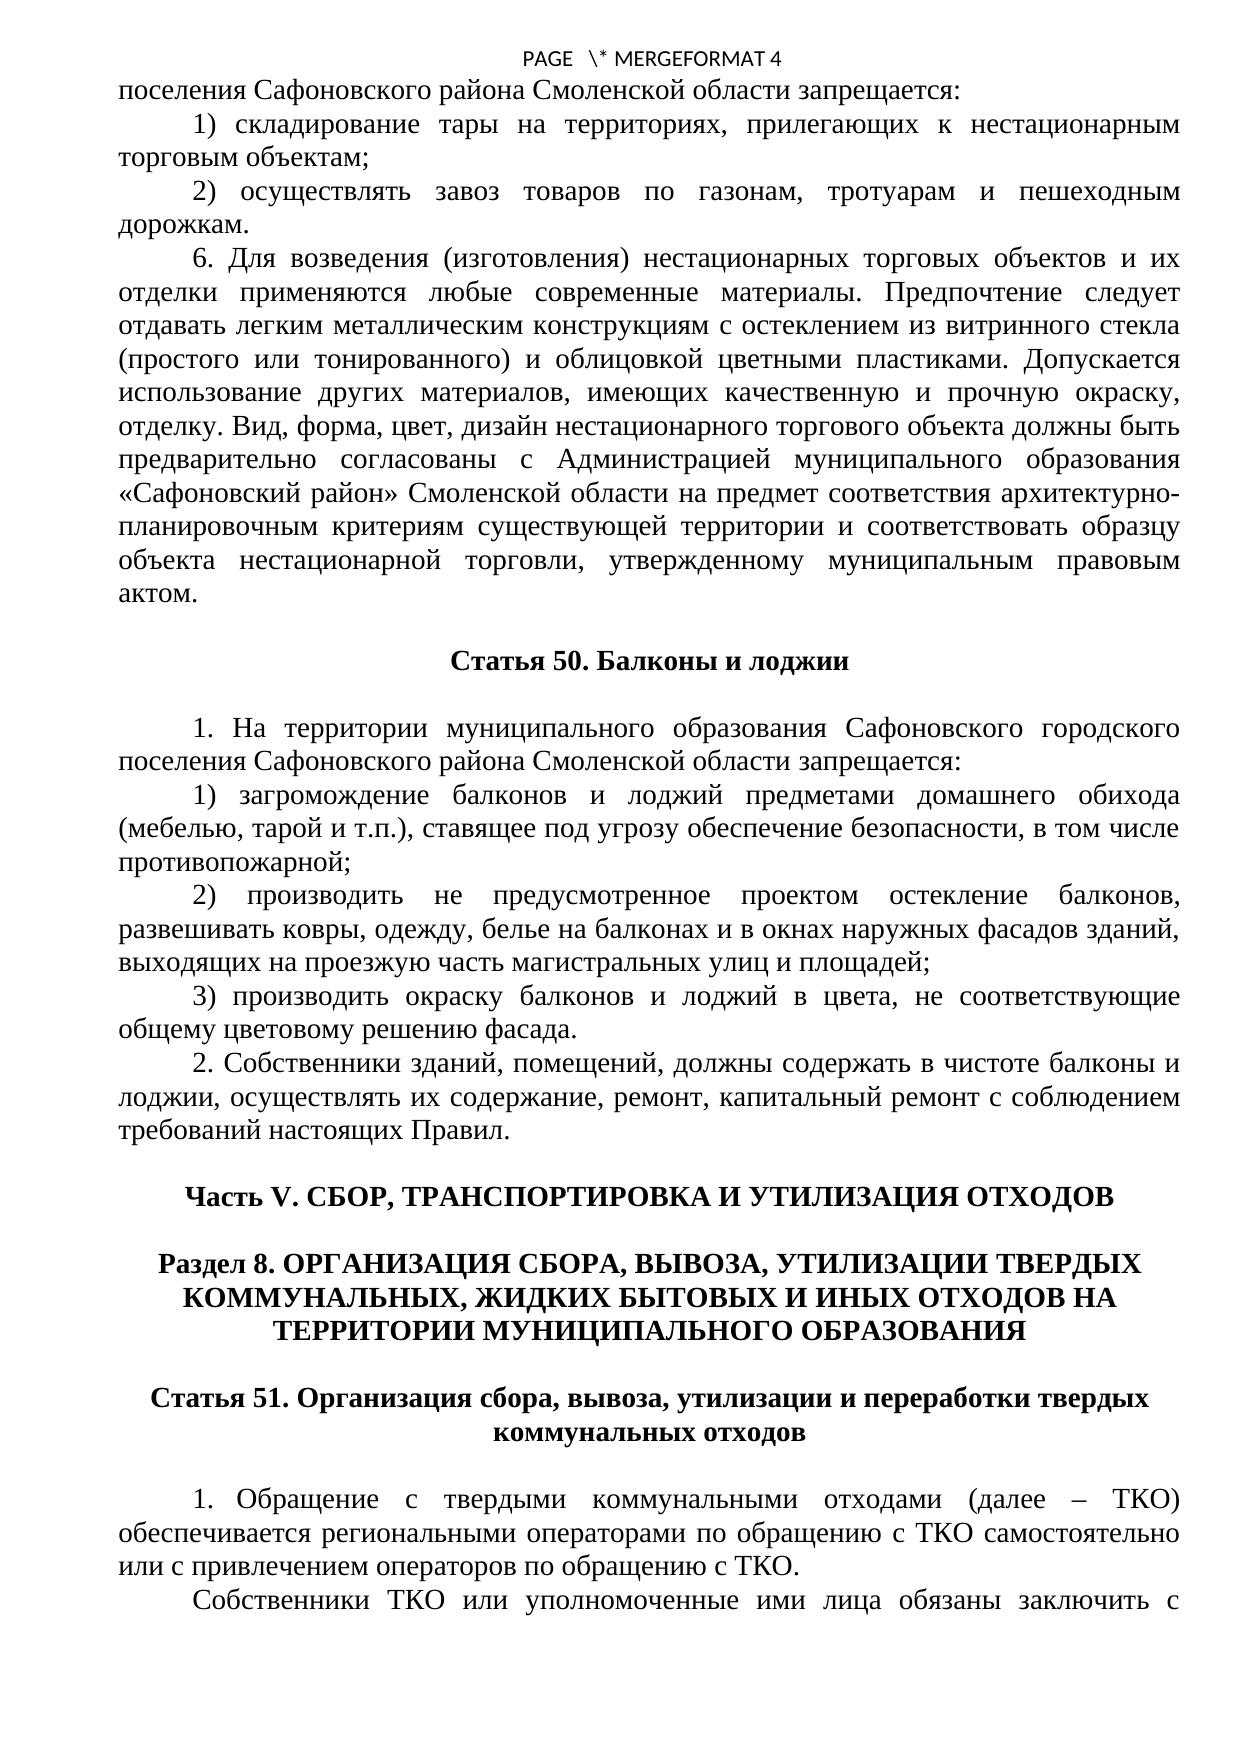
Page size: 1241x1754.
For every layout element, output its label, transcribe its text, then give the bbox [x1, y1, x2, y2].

text Часть V. СБОР, ТРАНСПОРТИРОВКА И УТИЛИЗАЦИЯ ОТХОДОВ [118, 1179, 1181, 1213]
list Обращение с твердыми коммунальными отходами (далее – ТКО) обеспечивается региональными операторами по обращению с ТКО самостоятельно или с привлечением операторов по обращению с ТКО. [118, 1481, 1181, 1582]
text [118, 72, 1181, 106]
text Статья 50. Балконы и лоджии [118, 643, 1181, 676]
text 2. Собственники зданий, помещений, должны содержать в чистоте балконы и лоджии, осуществлять их содержание, ремонт, капитальный ремонт с соблюдением требований настоящих Правил. [118, 1045, 1181, 1146]
text 3) производить окраску балконов и лоджий в цвета, не соответствующие общему цветовому решению фасада. [118, 978, 1181, 1045]
text Раздел 8. ОРГАНИЗАЦИЯ СБОРА, ВЫВОЗА, УТИЛИЗАЦИИ ТВЕРДЫХ КОММУНАЛЬНЫХ, ЖИДКИХ БЫТОВЫХ И ИНЫХ ОТХОДОВ НА ТЕРРИТОРИИ МУНИЦИПАЛЬНОГО ОБРАЗОВАНИЯ [118, 1246, 1181, 1347]
text 2) производить не предусмотренное проектом остекление балконов, развешивать ковры, одежду, белье на балконах и в окнах наружных фасадов зданий, выходящих на проезжую часть магистральных улиц и площадей; [118, 877, 1181, 978]
text 1) загромождение балконов и лоджий предметами домашнего обихода (мебелью, тарой и т.п.), ставящее под угрозу обеспечение безопасности, в том числе противопожарной; [118, 777, 1181, 877]
text 1. На территории муниципального образования Сафоновского городского поселения Сафоновского района Смоленской области запрещается: [118, 710, 1181, 777]
text 6. Для возведения (изготовления) нестационарных торговых объектов и их отделки применяются любые современные материалы. Предпочтение следует отдавать легким металлическим конструкциям с остеклением из витринного стекла (простого или тонированного) и облицовкой цветными пластиками. Допускается использование других материалов, имеющих качественную и прочную окраску, отделку. Вид, форма, цвет, дизайн нестационарного торгового объекта должны быть предварительно согласованы с Администрацией муниципального образования «Сафоновский район» Смоленской области на предмет соответствия архитектурно-планировочным критериям существующей территории и соответствовать образцу объекта нестационарной торговли, утвержденному муниципальным правовым актом. [118, 240, 1181, 609]
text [118, 1582, 1181, 1615]
text 2) осуществлять завоз товаров по газонам, тротуарам и пешеходным дорожкам. [118, 173, 1181, 240]
text Статья 51. Организация сбора, вывоза, утилизации и переработки твердых коммунальных отходов [118, 1381, 1181, 1448]
text 1) складирование тары на территориях, прилегающих к нестационарным торговым объектам; [118, 106, 1181, 173]
